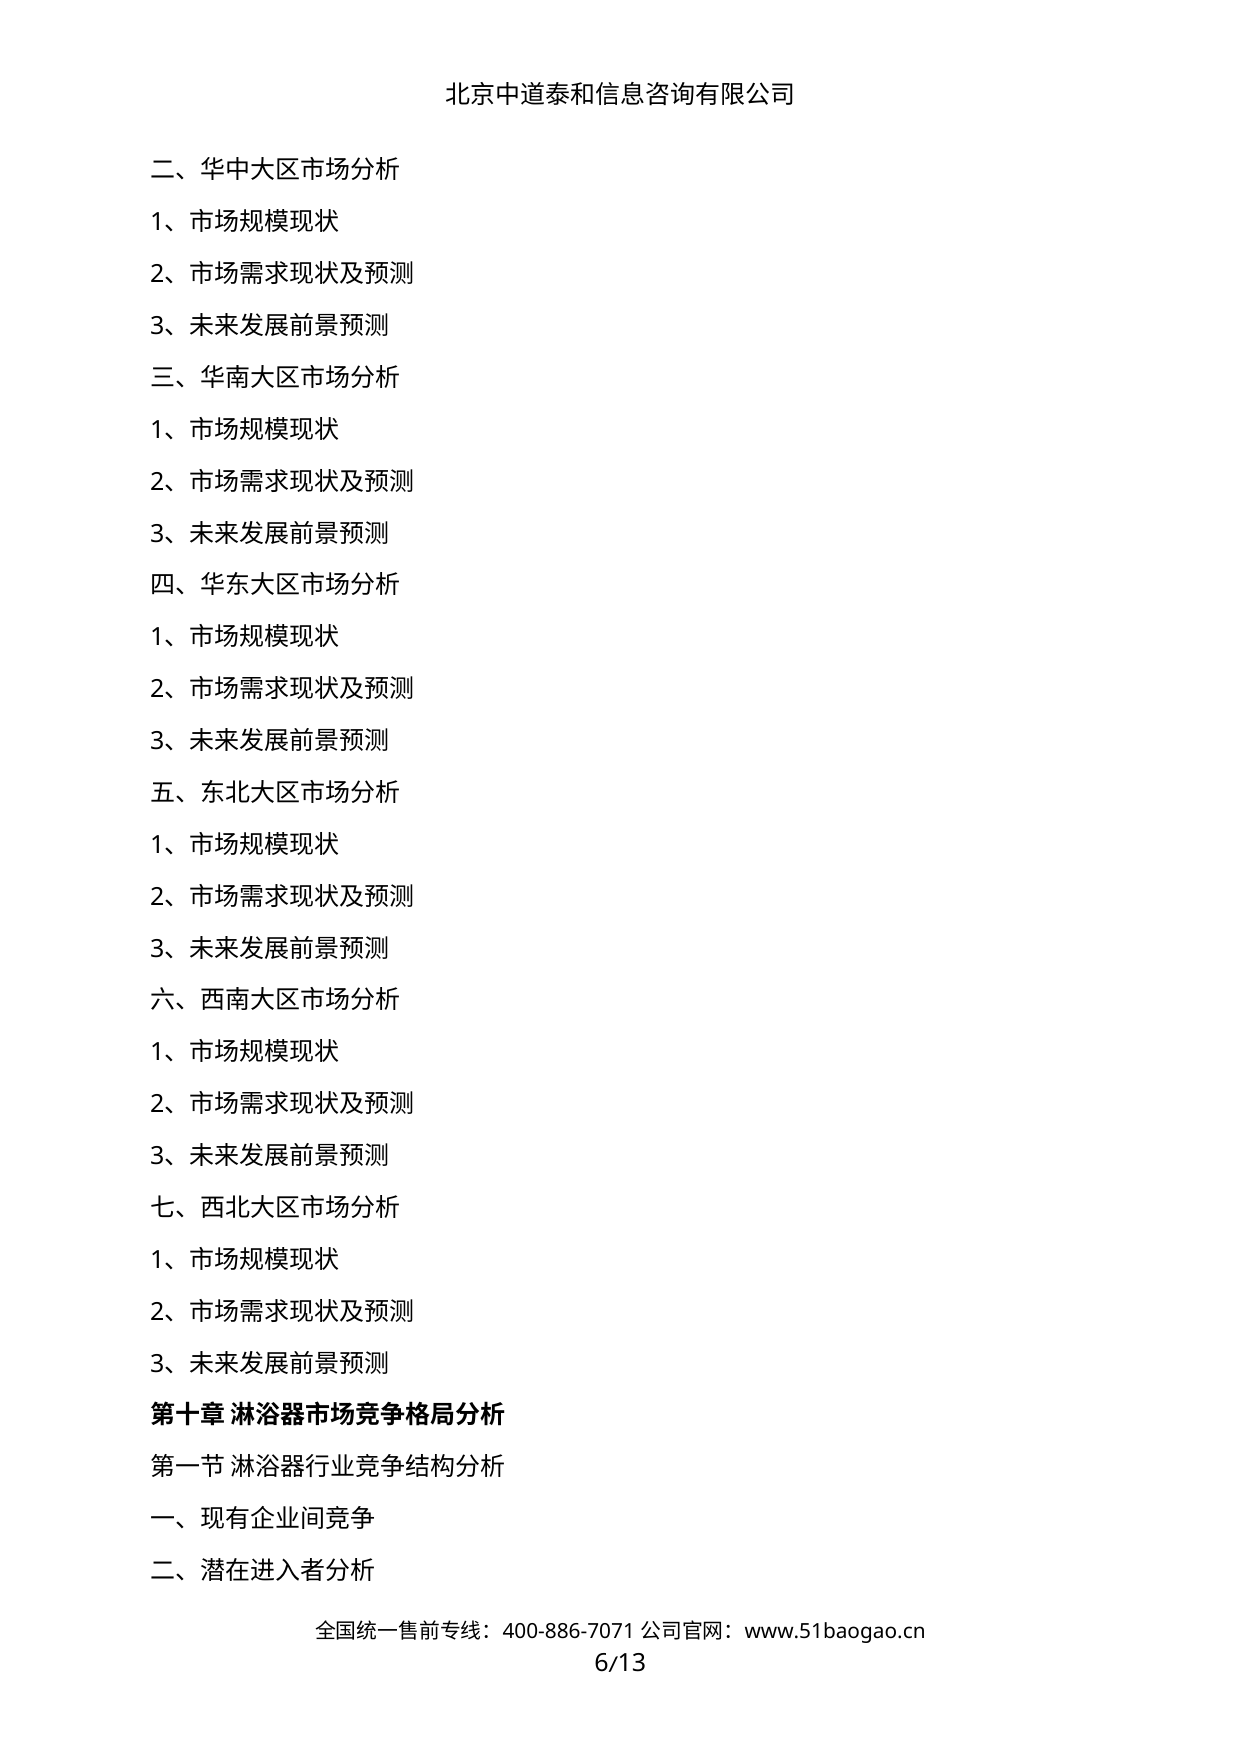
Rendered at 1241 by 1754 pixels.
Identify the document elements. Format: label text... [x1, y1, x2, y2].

text 2、市场需求现状及预测 [150, 461, 1090, 497]
text 2、市场需求现状及预测 [150, 876, 1090, 912]
text 1、市场规模现状 [150, 409, 1090, 446]
text 2、市场需求现状及预测 [150, 669, 1090, 705]
text 1、市场规模现状 [150, 202, 1090, 238]
text 1、市场规模现状 [150, 1239, 1090, 1276]
text 四、华东大区市场分析 [150, 565, 1090, 601]
text 3、未来发展前景预测 [150, 1343, 1090, 1379]
text 三、华南大区市场分析 [150, 357, 1090, 394]
text 2、市场需求现状及预测 [150, 254, 1090, 290]
text 二、潜在进入者分析 [150, 1551, 1090, 1587]
text 1、市场规模现状 [150, 1032, 1090, 1068]
text 第十章 淋浴器市场竞争格局分析 [150, 1395, 1090, 1431]
text 五、东北大区市场分析 [150, 772, 1090, 809]
text 七、西北大区市场分析 [150, 1187, 1090, 1224]
text 1、市场规模现状 [150, 617, 1090, 653]
text 第一节 淋浴器行业竞争结构分析 [150, 1447, 1090, 1483]
text 1、市场规模现状 [150, 824, 1090, 861]
text 2、市场需求现状及预测 [150, 1291, 1090, 1327]
text 六、西南大区市场分析 [150, 980, 1090, 1016]
text 二、华中大区市场分析 [150, 150, 1090, 186]
text 3、未来发展前景预测 [150, 928, 1090, 964]
text 3、未来发展前景预测 [150, 721, 1090, 757]
text 3、未来发展前景预测 [150, 306, 1090, 342]
text 3、未来发展前景预测 [150, 1136, 1090, 1172]
text 2、市场需求现状及预测 [150, 1084, 1090, 1120]
text 一、现有企业间竞争 [150, 1499, 1090, 1535]
text 3、未来发展前景预测 [150, 513, 1090, 549]
